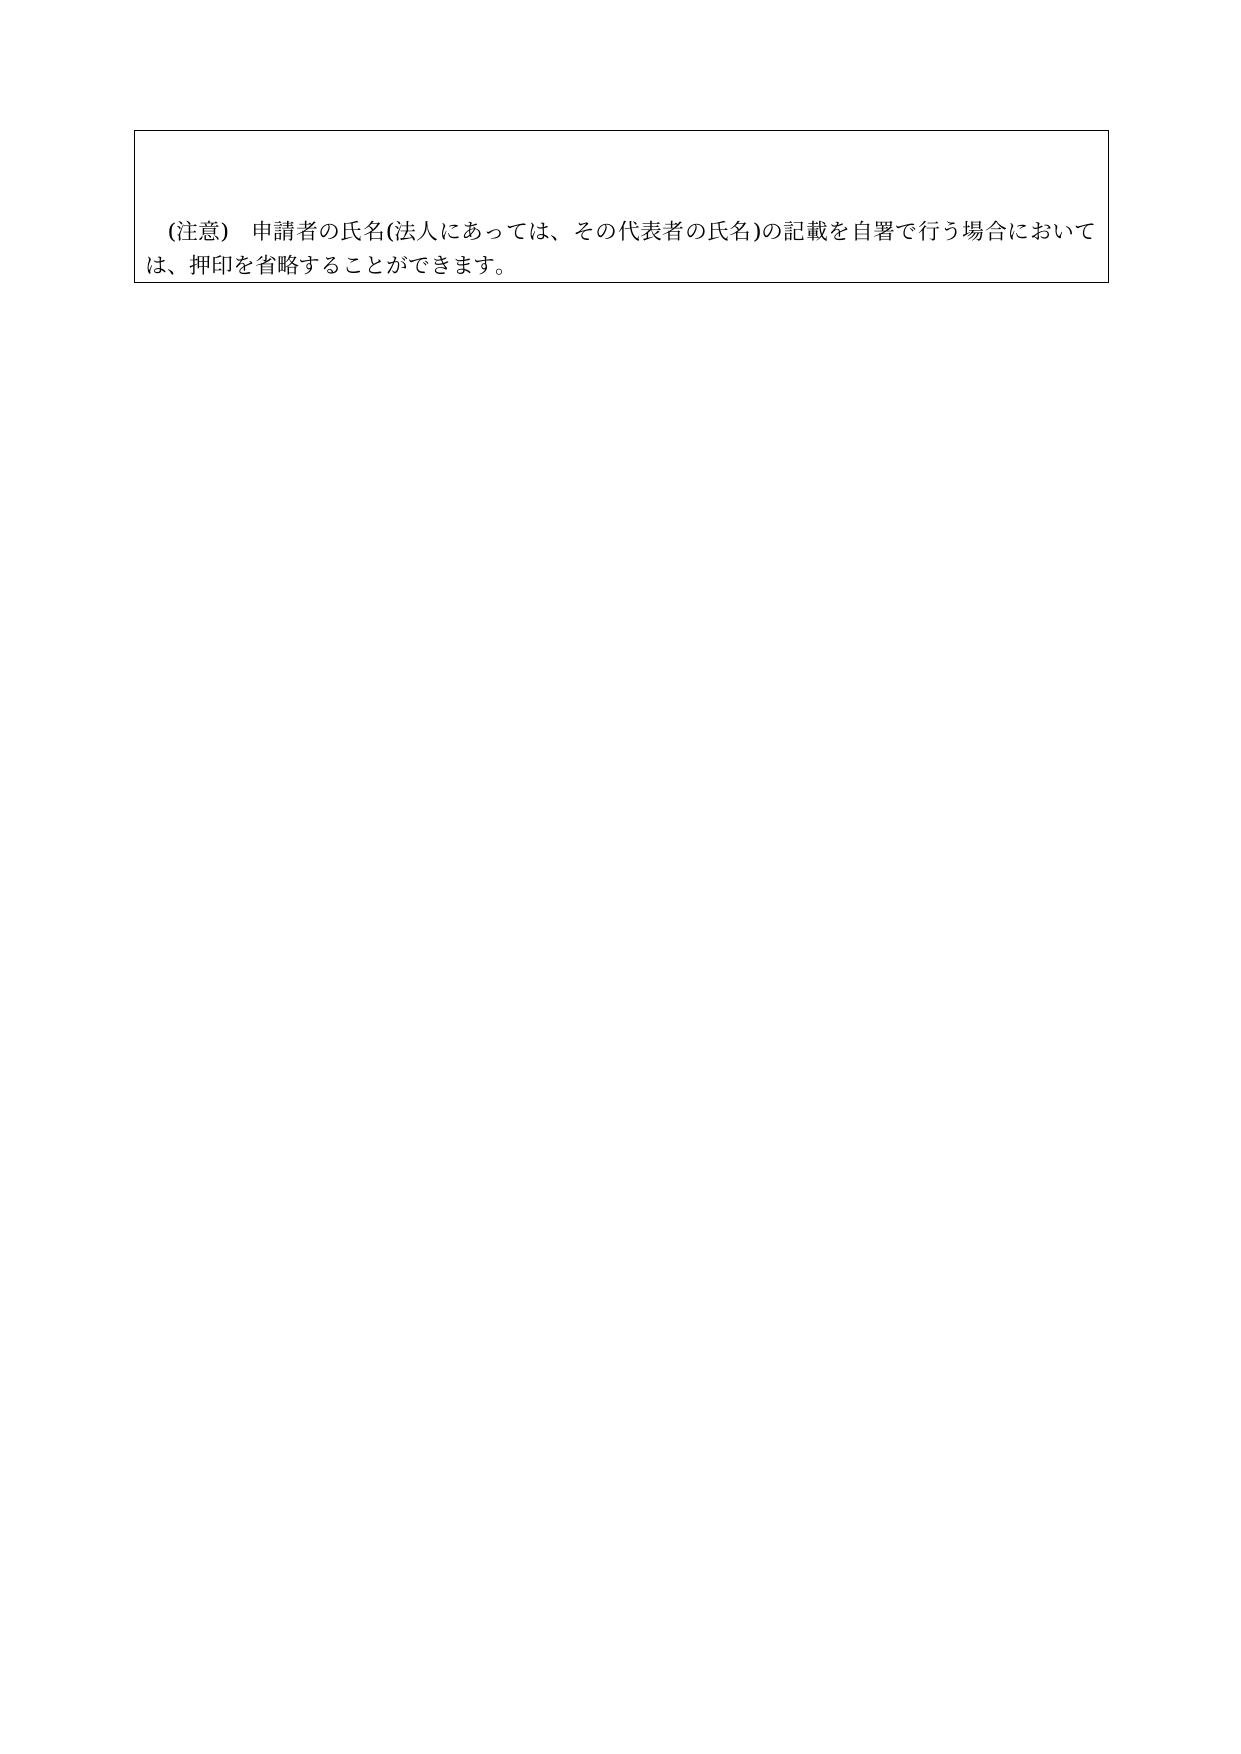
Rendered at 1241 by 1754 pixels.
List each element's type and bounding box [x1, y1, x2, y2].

table_cell [135, 131, 1108, 282]
